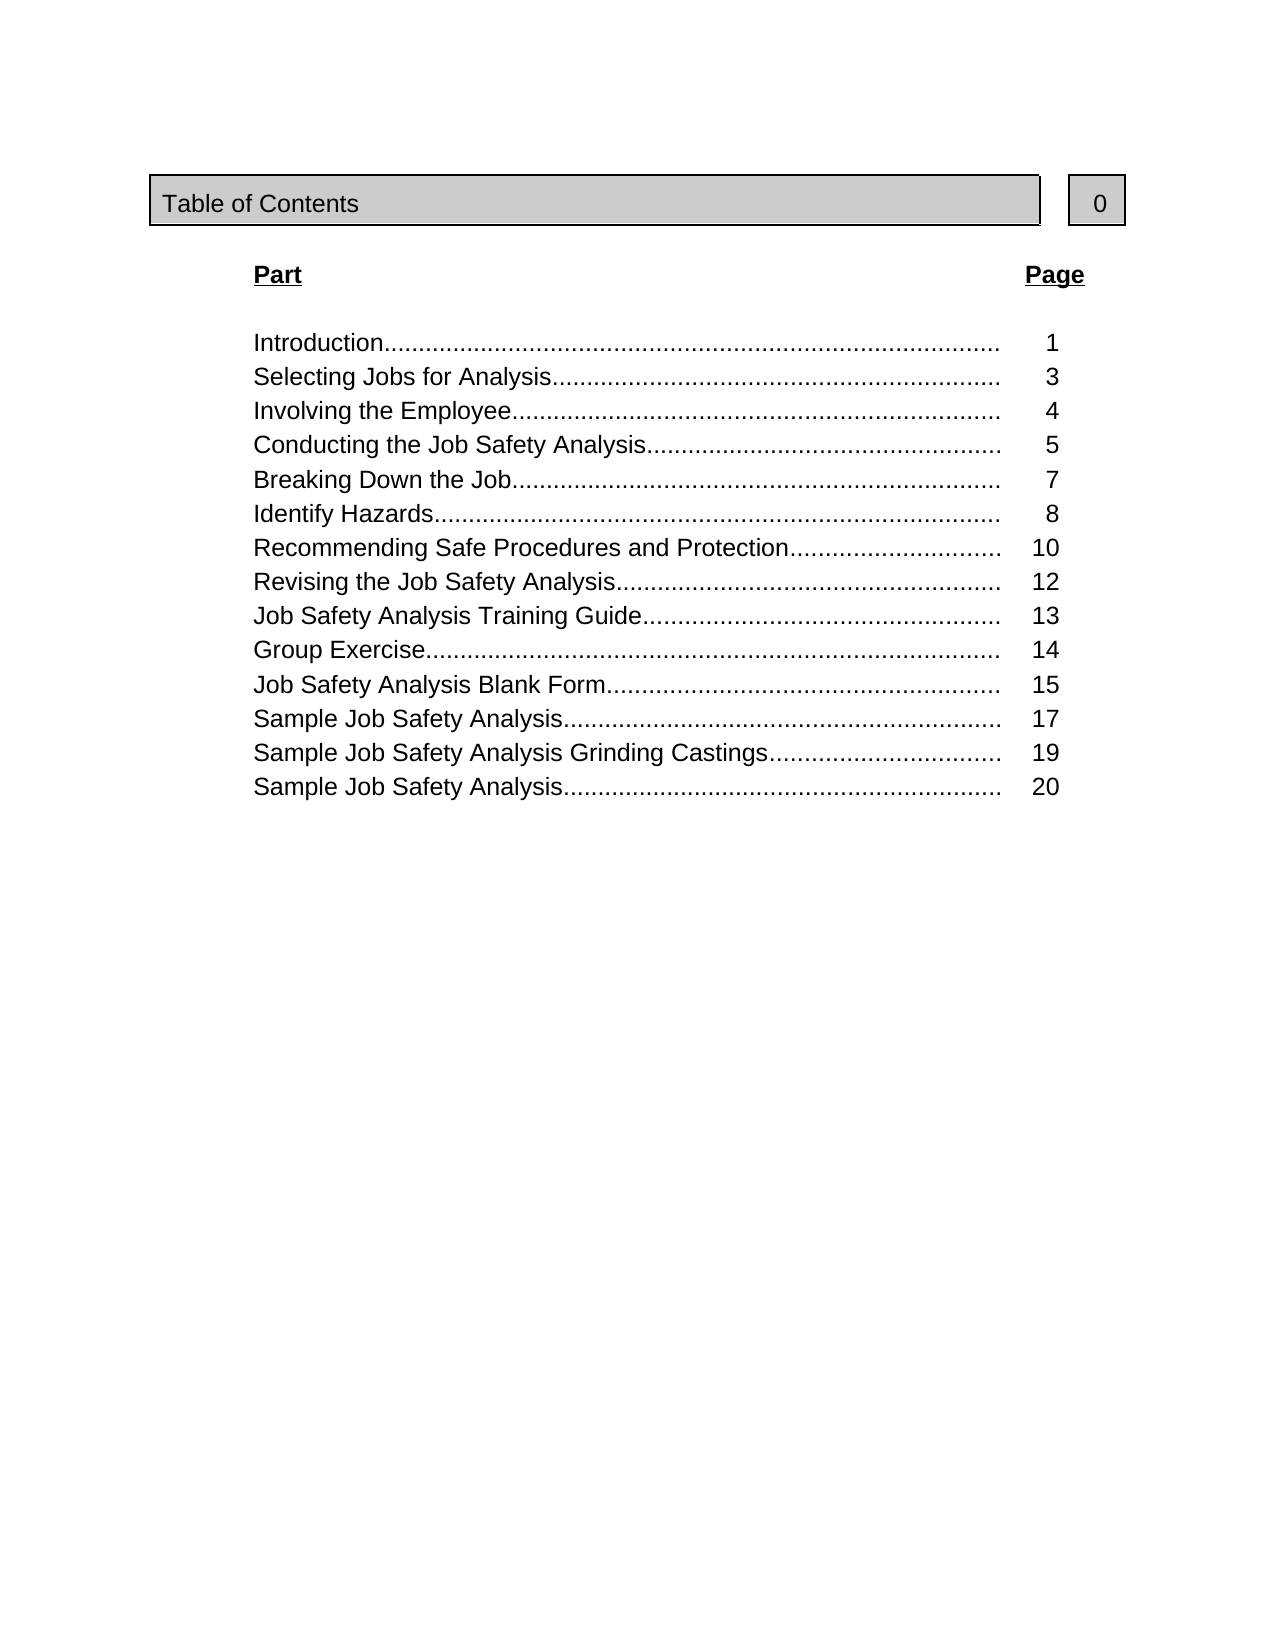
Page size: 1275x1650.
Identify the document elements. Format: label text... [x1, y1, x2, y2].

text Job Safety Analysis Training Guide 13 [150, 601, 1125, 630]
text Revising the Job Safety Analysis 12 [150, 567, 1125, 596]
table_header Table of Contents [151, 176, 1039, 223]
text Involving the Employee 4 [150, 396, 1125, 425]
text Selecting Jobs for Analysis 3 [150, 362, 1125, 391]
text Breaking Down the Job 7 [150, 465, 1125, 493]
table_header 0 [1070, 176, 1124, 223]
text Sample Job Safety Analysis 17 [150, 704, 1125, 733]
text Conducting the Job Safety Analysis 5 [150, 431, 1125, 459]
text Part Page [150, 260, 1125, 288]
text Sample Job Safety Analysis Grinding Castings 19 [150, 738, 1125, 767]
text Recommending Safe Procedures and Protection 10 [150, 533, 1125, 562]
text Group Exercise 14 [150, 636, 1125, 664]
text Job Safety Analysis Blank Form 15 [150, 670, 1125, 698]
text Identify Hazards 8 [150, 499, 1125, 528]
text Introduction 1 [150, 328, 1125, 357]
text Sample Job Safety Analysis 20 [150, 772, 1125, 801]
table_header [1041, 176, 1068, 223]
